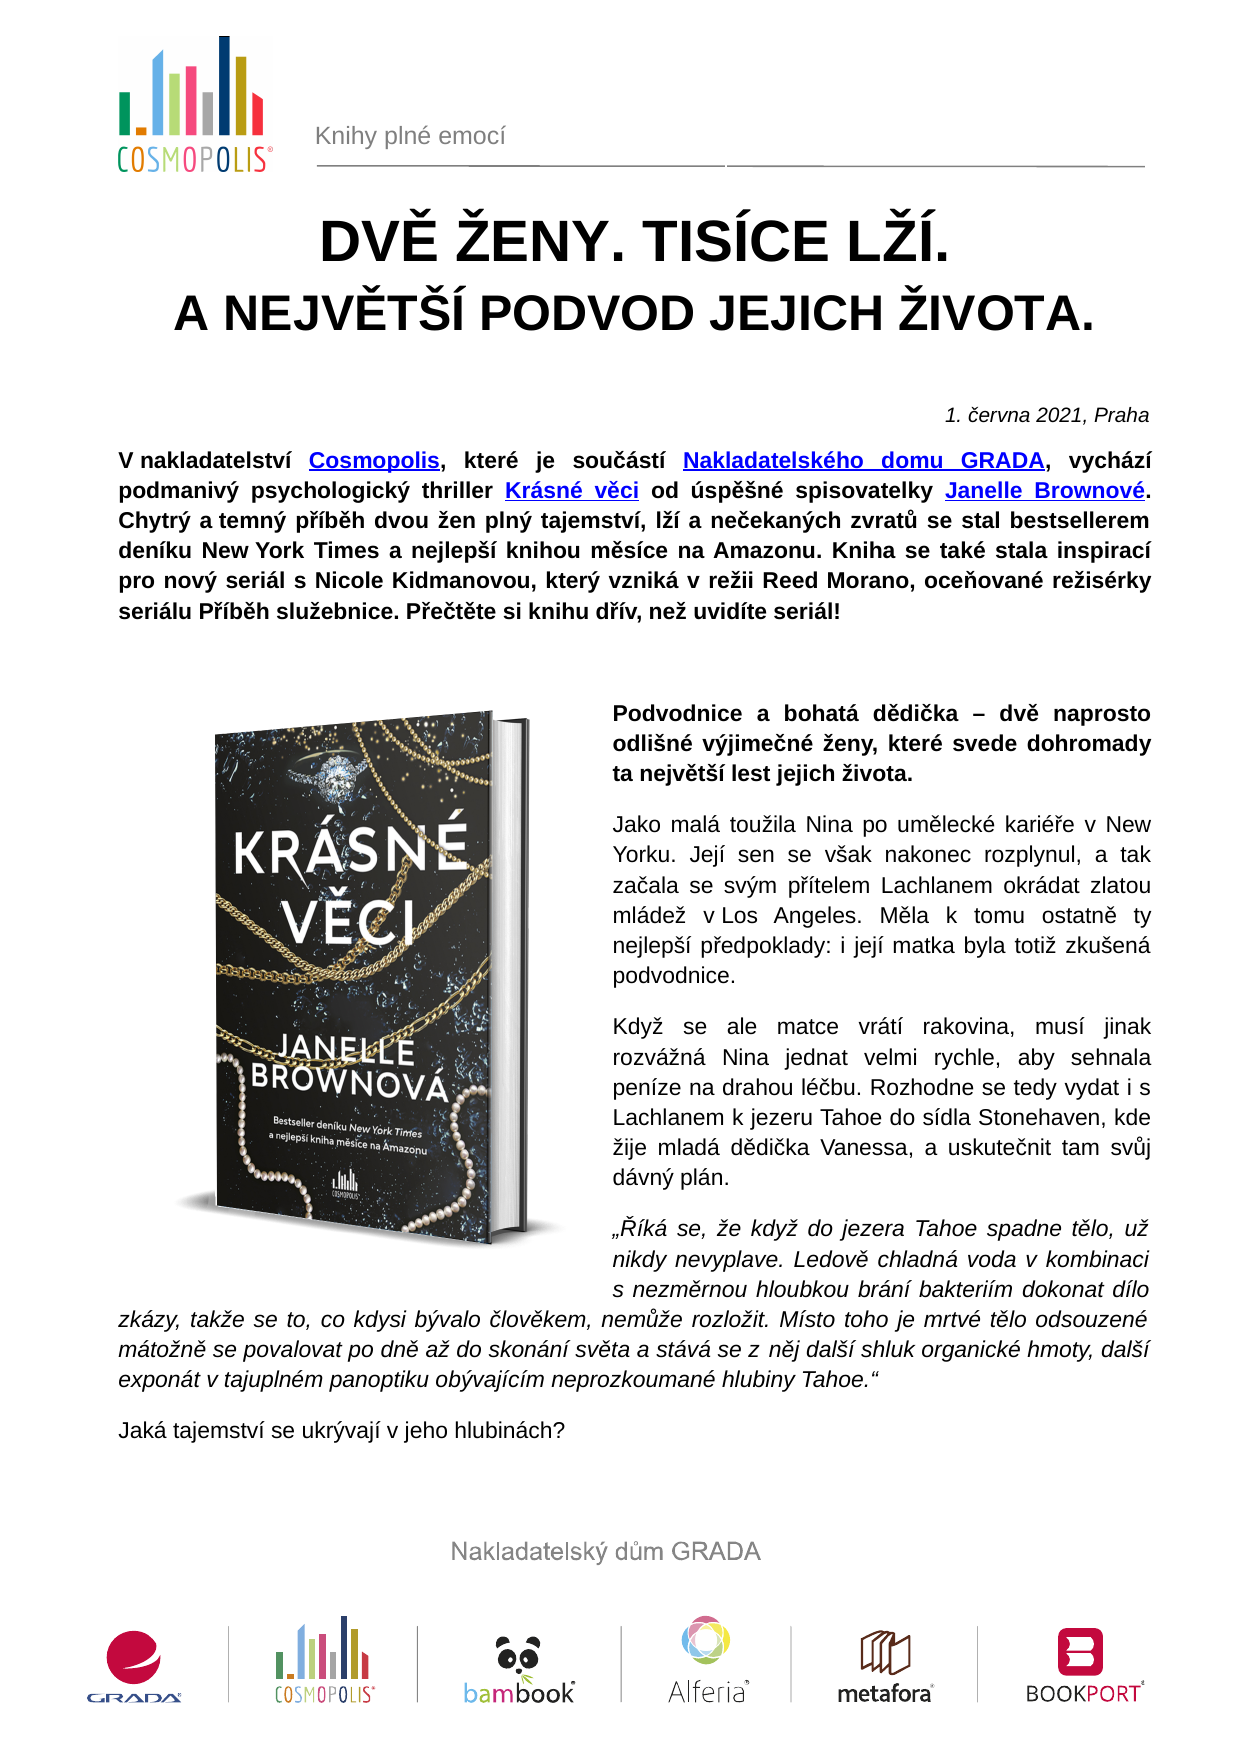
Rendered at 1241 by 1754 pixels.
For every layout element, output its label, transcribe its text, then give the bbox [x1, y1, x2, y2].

list 1. června 2021, Praha [193, 402, 1152, 426]
text Podvodnice a bohatá dědička – dvě naprosto odlišné výjimečné ženy, které svede dohromady ta největší lest jejich života. [613, 700, 1152, 786]
text „Říká se, že když do jezera Tahoe spadne tělo, už nikdy nevyplave. Ledově chladná voda v kombinaci s nezměrnou hloubkou brání bakteriím dokonat dílo zkázy, takže se to, co kdysi bývalo člověkem, nemůže rozložit. Místo toho je mrtvé tělo odsouzené mátožně se povalovat po dně až do skonání světa a stává se z něj další shluk organické hmoty, další exponát v tajuplném panoptiku obývajícím neprozkoumané hlubiny Tahoe.“ [118, 1215, 1152, 1393]
text DVĚ ŽENY. TISÍCE LŽÍ. [118, 207, 1152, 274]
text A NEJVĚTŠÍ PODVOD JEJICH ŽIVOTA. [118, 284, 1152, 341]
picture [118, 681, 613, 1279]
text Jako malá toužila Nina po umělecké kariéře v New Yorku. Její sen se však nakonec rozplynul, a tak začala se svým přítelem Lachlanem okrádat zlatou mládež v Los Angeles. Měla k tomu ostatně ty nejlepší předpoklady: i její matka byla totiž zkušená podvodnice. [613, 811, 1152, 988]
picture [118, 36, 273, 172]
text Když se ale matce vrátí rakovina, musí jinak rozvážná Nina jednat velmi rychle, aby sehnala peníze na drahou léčbu. Rozhodne se tedy vydat i s Lachlanem k jezeru Tahoe do sídla Stonehaven, kde žije mladá dědička Vanessa, a uskutečnit tam svůj dávný plán. [613, 1013, 1152, 1191]
text Jaká tajemství se ukrývají v jeho hlubinách? [118, 1417, 1152, 1444]
text V nakladatelství Cosmopolis, které je součástí Nakladatelského domu GRADA, vychází podmanivý psychologický thriller Krásné věci od úspěšné spisovatelky Janelle Brownové. Chytrý a temný příběh dvou žen plný tajemství, lží a nečekaných zvratů se stal bestsellerem deníku New York Times a nejlepší knihou měsíce na Amazonu. Kniha se také stala inspirací pro nový seriál s Nicole Kidmanovou, který vzniká v režii Reed Morano, oceňované režisérky seriálu Příběh služebnice. Přečtěte si knihu dřív, než uvidíte seriál! [118, 447, 1152, 624]
